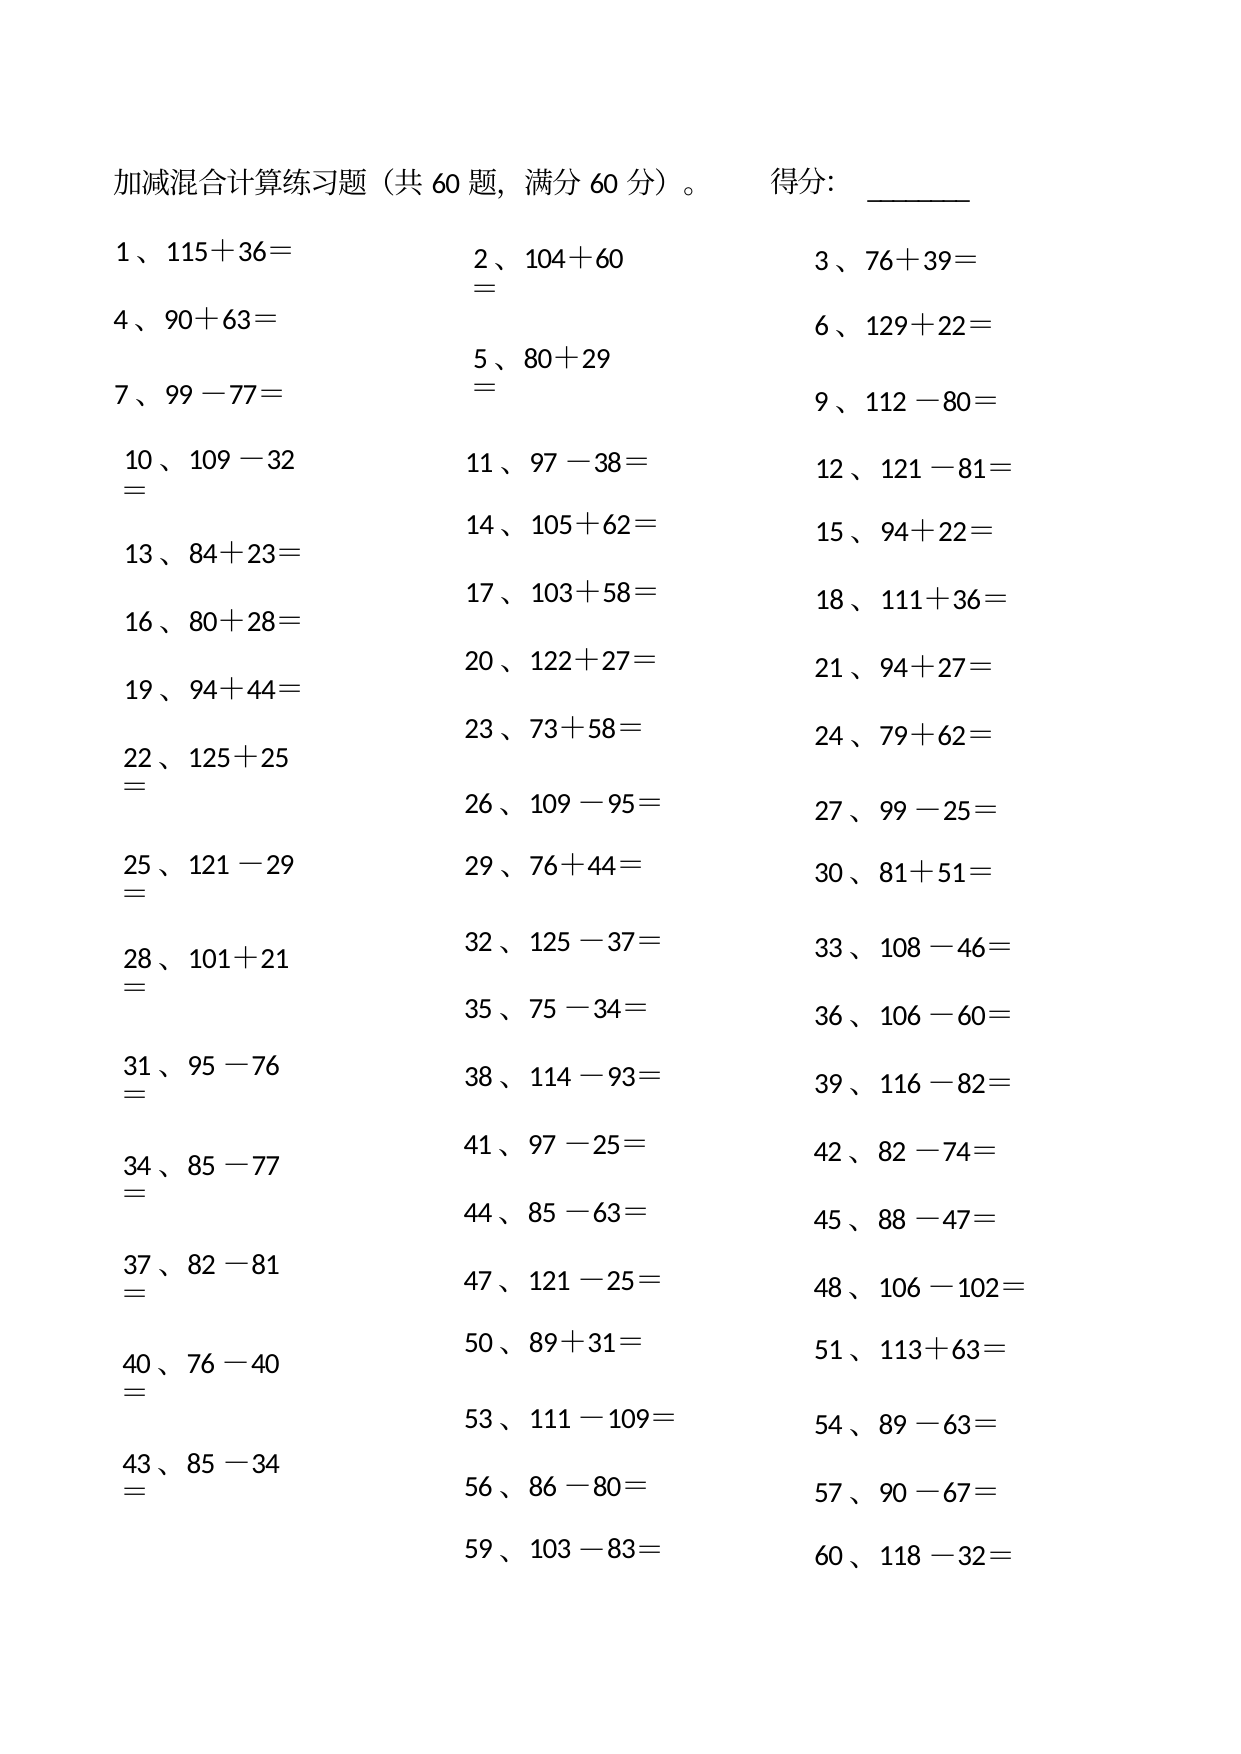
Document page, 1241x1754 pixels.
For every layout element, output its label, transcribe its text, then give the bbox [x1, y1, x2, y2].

text 4 、90＋63＝ [113, 304, 726, 336]
text 45 、88 －47＝ [737, 1204, 1054, 1236]
text 39 、116 －82＝ [737, 1068, 1054, 1100]
text 23 、73＋58＝ [113, 713, 726, 745]
text 18 、111＋36＝ [737, 583, 1054, 616]
text 60 、118 －32＝ [737, 1545, 823, 1564]
text 44 、85 －63＝ [113, 1198, 726, 1229]
text 47 、121 －25＝ [113, 1266, 726, 1297]
text 14 、105＋62＝ [113, 509, 726, 541]
text 27 、99 －25＝ [737, 795, 1054, 826]
text 36 、106 －60＝ [737, 1000, 1054, 1032]
text 59 、103 －83＝ [631, 1539, 726, 1558]
text 56 、86 －80＝ [113, 1471, 726, 1502]
text 41 、97 －25＝ [113, 1130, 726, 1161]
text 35 、75 －34＝ [113, 994, 726, 1025]
text 17 、103＋58＝ [113, 577, 726, 609]
text 33 、108 －46＝ [737, 932, 1054, 964]
text 加减混合计算练习题（共 60 题，满分 60 分）。 [113, 168, 726, 200]
text 59 、103 －83＝ [485, 1539, 536, 1558]
text 59 、103 －83＝ [113, 1539, 475, 1558]
text 24 、79＋62＝ [737, 719, 1054, 751]
text 53 、111 －109＝ [113, 1403, 726, 1434]
text 38 、114 －93＝ [113, 1062, 726, 1093]
text 54 、89 －63＝ [737, 1409, 1054, 1441]
text 29 、76＋44＝ [113, 850, 726, 882]
text 51 、113＋63＝ [737, 1333, 1054, 1366]
text 48 、106 －102＝ [737, 1272, 1054, 1303]
text 1 、115＋36＝ [113, 236, 726, 268]
text 6 、129＋22＝ [737, 310, 1054, 342]
text 60 、118 －32＝ [916, 1545, 1054, 1564]
text 11 、97 －38＝ [113, 447, 726, 479]
text 26 、109 －95＝ [113, 789, 726, 820]
text 3 、76＋39＝ [737, 242, 1054, 277]
text 9 、112 －80＝ [737, 386, 1054, 417]
text 30 、81＋51＝ [737, 857, 1054, 889]
text 32 、125 －37＝ [113, 926, 726, 957]
text 7 、99 －77＝ [113, 379, 726, 411]
text 20 、122＋27＝ [113, 645, 726, 677]
text 15 、94＋22＝ [737, 515, 1054, 547]
text 42 、82 －74＝ [737, 1136, 1054, 1168]
text 12 、121 －81＝ [737, 454, 1054, 485]
text 得分： ________ [737, 177, 1054, 242]
text 60 、118 －32＝ [820, 1545, 911, 1564]
text 57 、90 －67＝ [737, 1477, 1054, 1509]
text 50 、89＋31＝ [113, 1327, 726, 1359]
text 21 、94＋27＝ [737, 651, 1054, 683]
